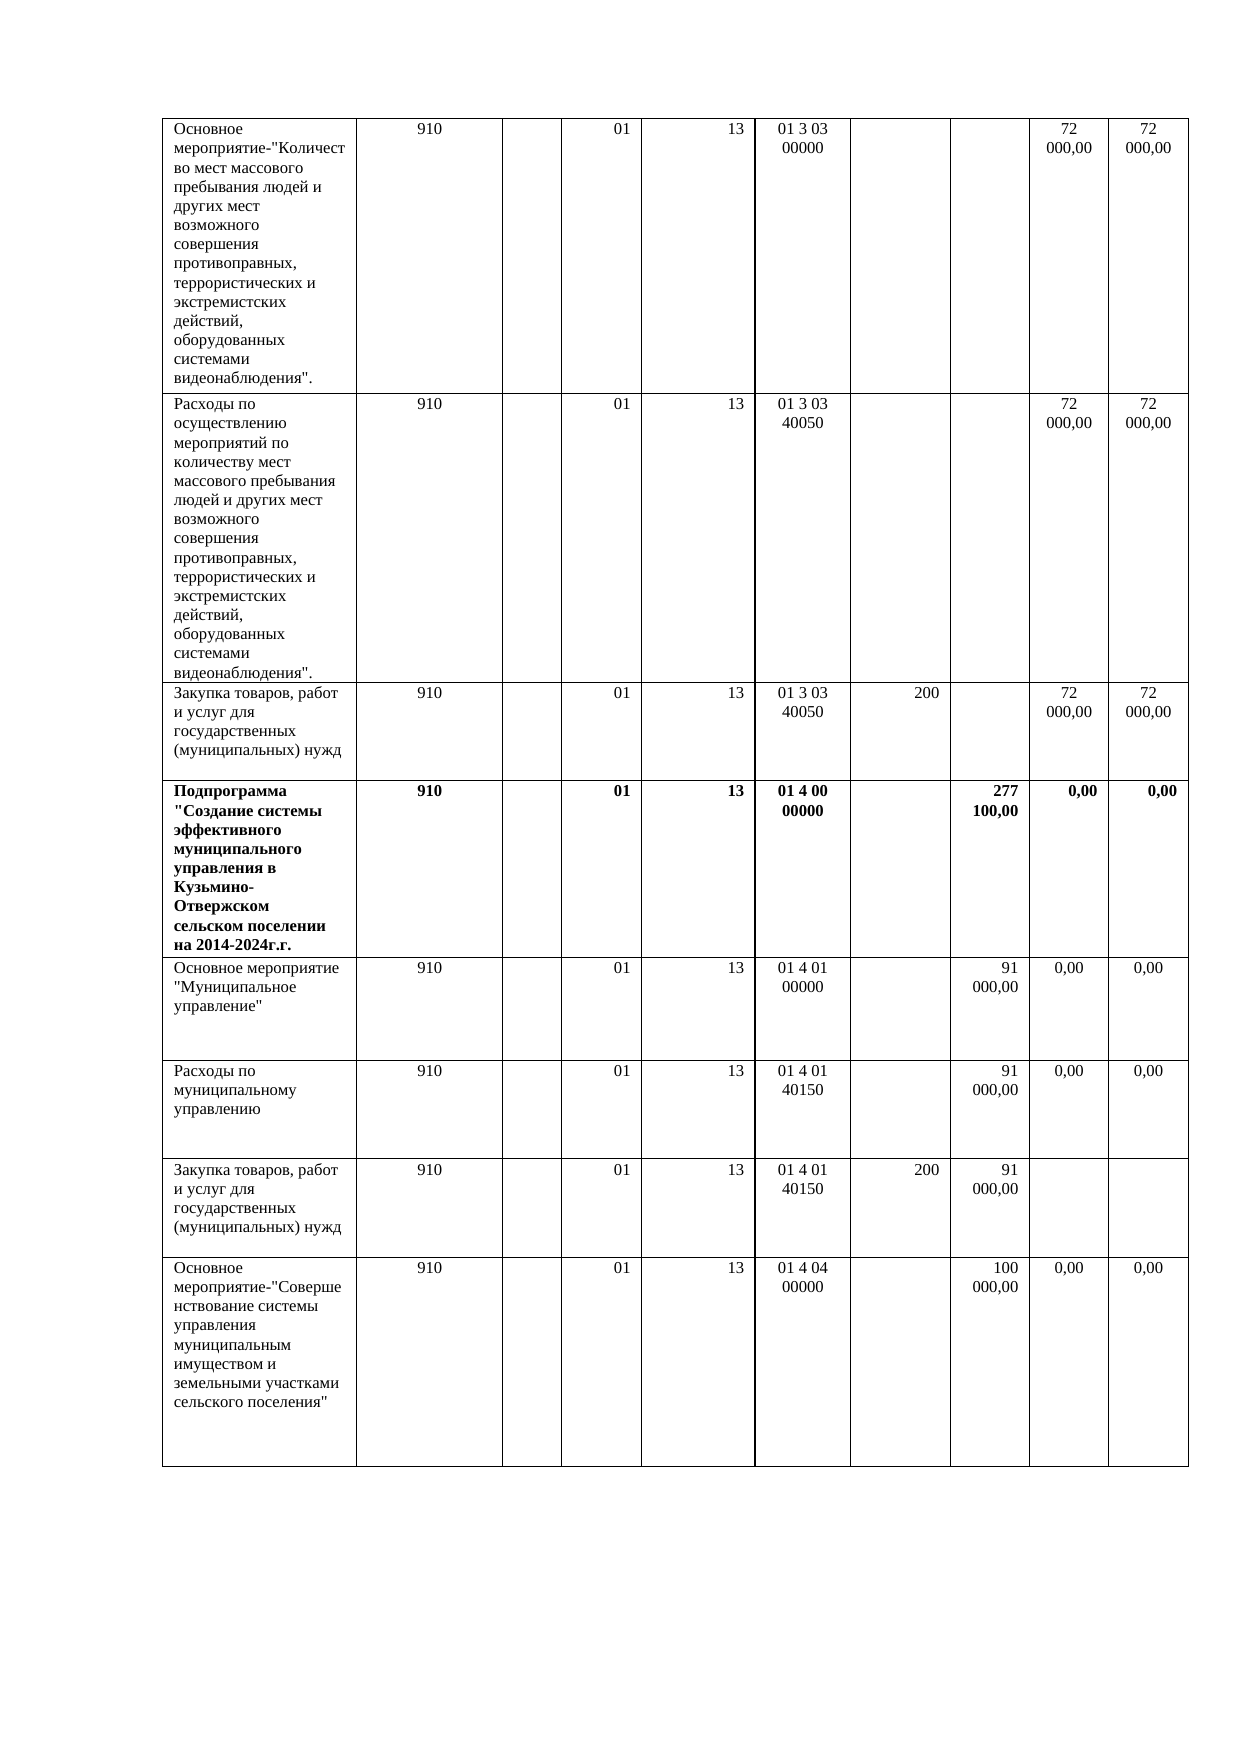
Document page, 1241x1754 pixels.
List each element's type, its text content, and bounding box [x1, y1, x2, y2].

table_cell [1030, 1159, 1108, 1257]
table_cell 100 000,00 [951, 1258, 1029, 1466]
table_cell Основное мероприятие-"Количество мест массового пребывания людей и других мест возможного совершения противоправных, террористических и экстремистских действий, оборудованных системами видеонаблюдения". [163, 119, 356, 393]
table_cell 72 000,00 [1109, 394, 1188, 682]
table_cell Расходы по осуществлению мероприятий по количеству мест массового пребывания людей и других мест возможного совершения противоправных, террористических и экстремистских действий, оборудованных системами видеонаблюдения". [163, 394, 356, 682]
table_cell 72 000,00 [1030, 394, 1108, 682]
table_cell 13 [642, 1258, 754, 1466]
table_cell 91 000,00 [951, 1159, 1029, 1257]
table_cell Подпрограмма "Создание системы эффективного муниципального управления в Кузьмино-Отвержском сельском поселении на 2014-2024г.г. [163, 781, 356, 957]
table_cell 13 [642, 119, 754, 393]
table_cell 01 4 01 40150 [756, 1061, 850, 1158]
table_cell Основное мероприятие "Муниципальное управление" [163, 958, 356, 1060]
table_cell [851, 119, 950, 393]
table_cell 910 [357, 958, 502, 1060]
table_cell [503, 958, 561, 1060]
table_cell 910 [357, 1159, 502, 1257]
table_cell Закупка товаров, работ и услуг для государственных (муниципальных) нужд [163, 683, 356, 780]
table_cell [503, 1159, 561, 1257]
table_cell Расходы по муниципальному управлению [163, 1061, 356, 1158]
table_cell 01 [562, 958, 641, 1060]
table_cell 13 [642, 781, 754, 957]
table_cell 01 4 04 00000 [756, 1258, 850, 1466]
table_cell [1109, 1159, 1188, 1257]
table_cell 910 [357, 1061, 502, 1158]
table_cell 72 000,00 [1030, 119, 1108, 393]
table_cell [503, 683, 561, 780]
table_cell 910 [357, 683, 502, 780]
table_cell 72 000,00 [1109, 119, 1188, 393]
table_cell 910 [357, 394, 502, 682]
table_cell 01 4 01 40150 [756, 1159, 850, 1257]
table_cell 13 [642, 394, 754, 682]
table_cell [503, 781, 561, 957]
table_cell 0,00 [1030, 958, 1108, 1060]
table_cell 72 000,00 [1030, 683, 1108, 780]
table_cell 91 000,00 [951, 1061, 1029, 1158]
table_cell 0,00 [1030, 1061, 1108, 1158]
table_cell [851, 1258, 950, 1466]
table_cell [851, 394, 950, 682]
table_cell 910 [357, 781, 502, 957]
table_cell 0,00 [1109, 781, 1188, 957]
table_cell 200 [851, 683, 950, 780]
table_cell 13 [642, 683, 754, 780]
table_cell [503, 394, 561, 682]
table_cell 01 [562, 781, 641, 957]
table_cell Основное мероприятие-"Совершенствование системы управления муниципальным имуществом и земельными участками сельского поселения" [163, 1258, 356, 1466]
table_cell [503, 1061, 561, 1158]
table_cell 0,00 [1109, 1061, 1188, 1158]
table_cell 01 [562, 683, 641, 780]
table_cell 01 [562, 1061, 641, 1158]
table_cell 0,00 [1109, 1258, 1188, 1466]
table_cell [951, 683, 1029, 780]
table_cell 0,00 [1109, 958, 1188, 1060]
table_cell 277 100,00 [951, 781, 1029, 957]
table_cell 72 000,00 [1109, 683, 1188, 780]
table_cell 01 [562, 119, 641, 393]
table_cell 91 000,00 [951, 958, 1029, 1060]
table_cell [851, 958, 950, 1060]
table_cell 910 [357, 1258, 502, 1466]
table_cell 13 [642, 1159, 754, 1257]
table_cell 01 3 03 00000 [756, 119, 850, 393]
table_cell Закупка товаров, работ и услуг для государственных (муниципальных) нужд [163, 1159, 356, 1257]
table_cell 0,00 [1030, 781, 1108, 957]
table_cell 01 3 03 40050 [756, 394, 850, 682]
table_cell 200 [851, 1159, 950, 1257]
table_cell 13 [642, 1061, 754, 1158]
table_cell [951, 119, 1029, 393]
table_cell 0,00 [1030, 1258, 1108, 1466]
table_cell 13 [642, 958, 754, 1060]
table_cell 01 3 03 40050 [756, 683, 850, 780]
table_cell 01 [562, 1258, 641, 1466]
table_cell 01 [562, 1159, 641, 1257]
table_cell [851, 1061, 950, 1158]
table_cell 910 [357, 119, 502, 393]
table_cell [951, 394, 1029, 682]
table_cell [503, 119, 561, 393]
table_cell 01 4 01 00000 [756, 958, 850, 1060]
table_cell [851, 781, 950, 957]
table_cell [503, 1258, 561, 1466]
table_cell 01 4 00 00000 [756, 781, 850, 957]
table_cell 01 [562, 394, 641, 682]
